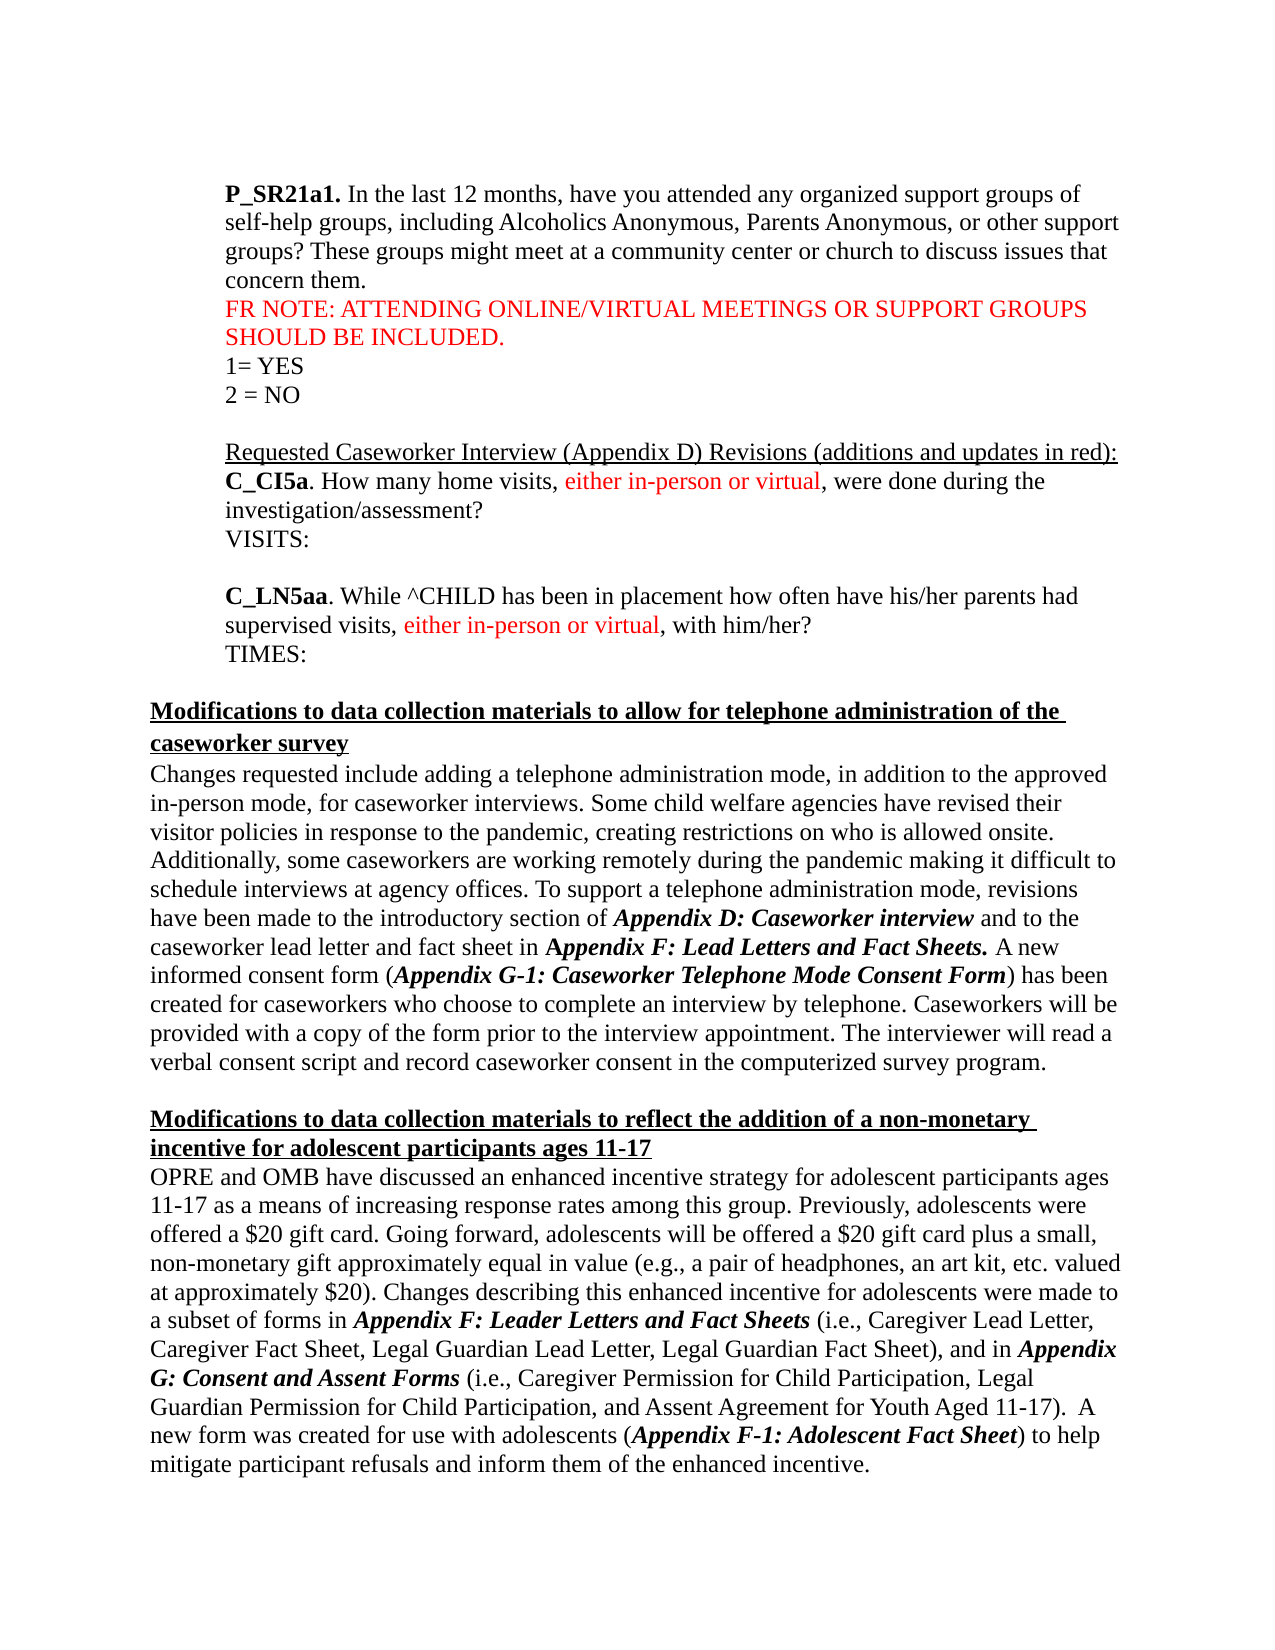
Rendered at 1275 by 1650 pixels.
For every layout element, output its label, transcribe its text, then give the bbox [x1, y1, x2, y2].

text C_LN5aa. While ^CHILD has been in placement how often have his/her parents had supervised visits, either in-person or virtual, with him/her? [225, 581, 1125, 639]
text Requested Caseworker Interview (Appendix D) Revisions (additions and updates in red): [225, 437, 1125, 466]
text P_SR21a1. In the last 12 months, have you attended any organized support groups of self-help groups, including Alcoholics Anonymous, Parents Anonymous, or other support groups? These groups might meet at a community center or church to discuss issues that concern them. [225, 179, 1125, 294]
text OPRE and OMB have discussed an enhanced incentive strategy for adolescent participants ages 11-17 as a means of increasing response rates among this group. Previously, adolescents were offered a $20 gift card. Going forward, adolescents will be offered a $20 gift card plus a small, non-monetary gift approximately equal in value (e.g., a pair of headphones, an art kit, etc. valued at approximately $20). Changes describing this enhanced incentive for adolescents were made to a subset of forms in Appendix F: Leader Letters and Fact Sheets (i.e., Caregiver Lead Letter, Caregiver Fact Sheet, Legal Guardian Lead Letter, Legal Guardian Fact Sheet), and in Appendix G: Consent and Assent Forms (i.e., Caregiver Permission for Child Participation, Legal Guardian Permission for Child Participation, and Assent Agreement for Youth Aged 11-17). A new form was created for use with adolescents (Appendix F-1: Adolescent Fact Sheet) to help mitigate participant refusals and inform them of the enhanced incentive. [150, 1162, 1125, 1478]
text C_CI5a. How many home visits, either in-person or virtual, were done during the investigation/assessment? [225, 466, 1125, 524]
text VISITS: [225, 524, 1125, 552]
text 1= YES 2 = NO [225, 351, 1125, 409]
text Modifications to data collection materials to allow for telephone administration of the caseworker survey [150, 696, 1125, 757]
text Modifications to data collection materials to reflect the addition of a non-monetary incentive for adolescent participants ages 11-17 [150, 1104, 1125, 1162]
text TIMES: [225, 639, 1125, 667]
text Changes requested include adding a telephone administration mode, in addition to the approved in-person mode, for caseworker interviews. Some child welfare agencies have revised their visitor policies in response to the pandemic, creating restrictions on who is allowed onsite. Additionally, some caseworkers are working remotely during the pandemic making it difficult to schedule interviews at agency offices. To support a telephone administration mode, revisions have been made to the introductory section of Appendix D: Caseworker interview and to the caseworker lead letter and fact sheet in Appendix F: Lead Letters and Fact Sheets. A new informed consent form (Appendix G-1: Caseworker Telephone Mode Consent Form) has been created for caseworkers who choose to complete an interview by telephone. Caseworkers will be provided with a copy of the form prior to the interview appointment. The interviewer will read a verbal consent script and record caseworker consent in the computerized survey program. [150, 759, 1125, 1076]
text FR NOTE: ATTENDING ONLINE/VIRTUAL MEETINGS OR SUPPORT GROUPS SHOULD BE INCLUDED. [225, 294, 1125, 351]
